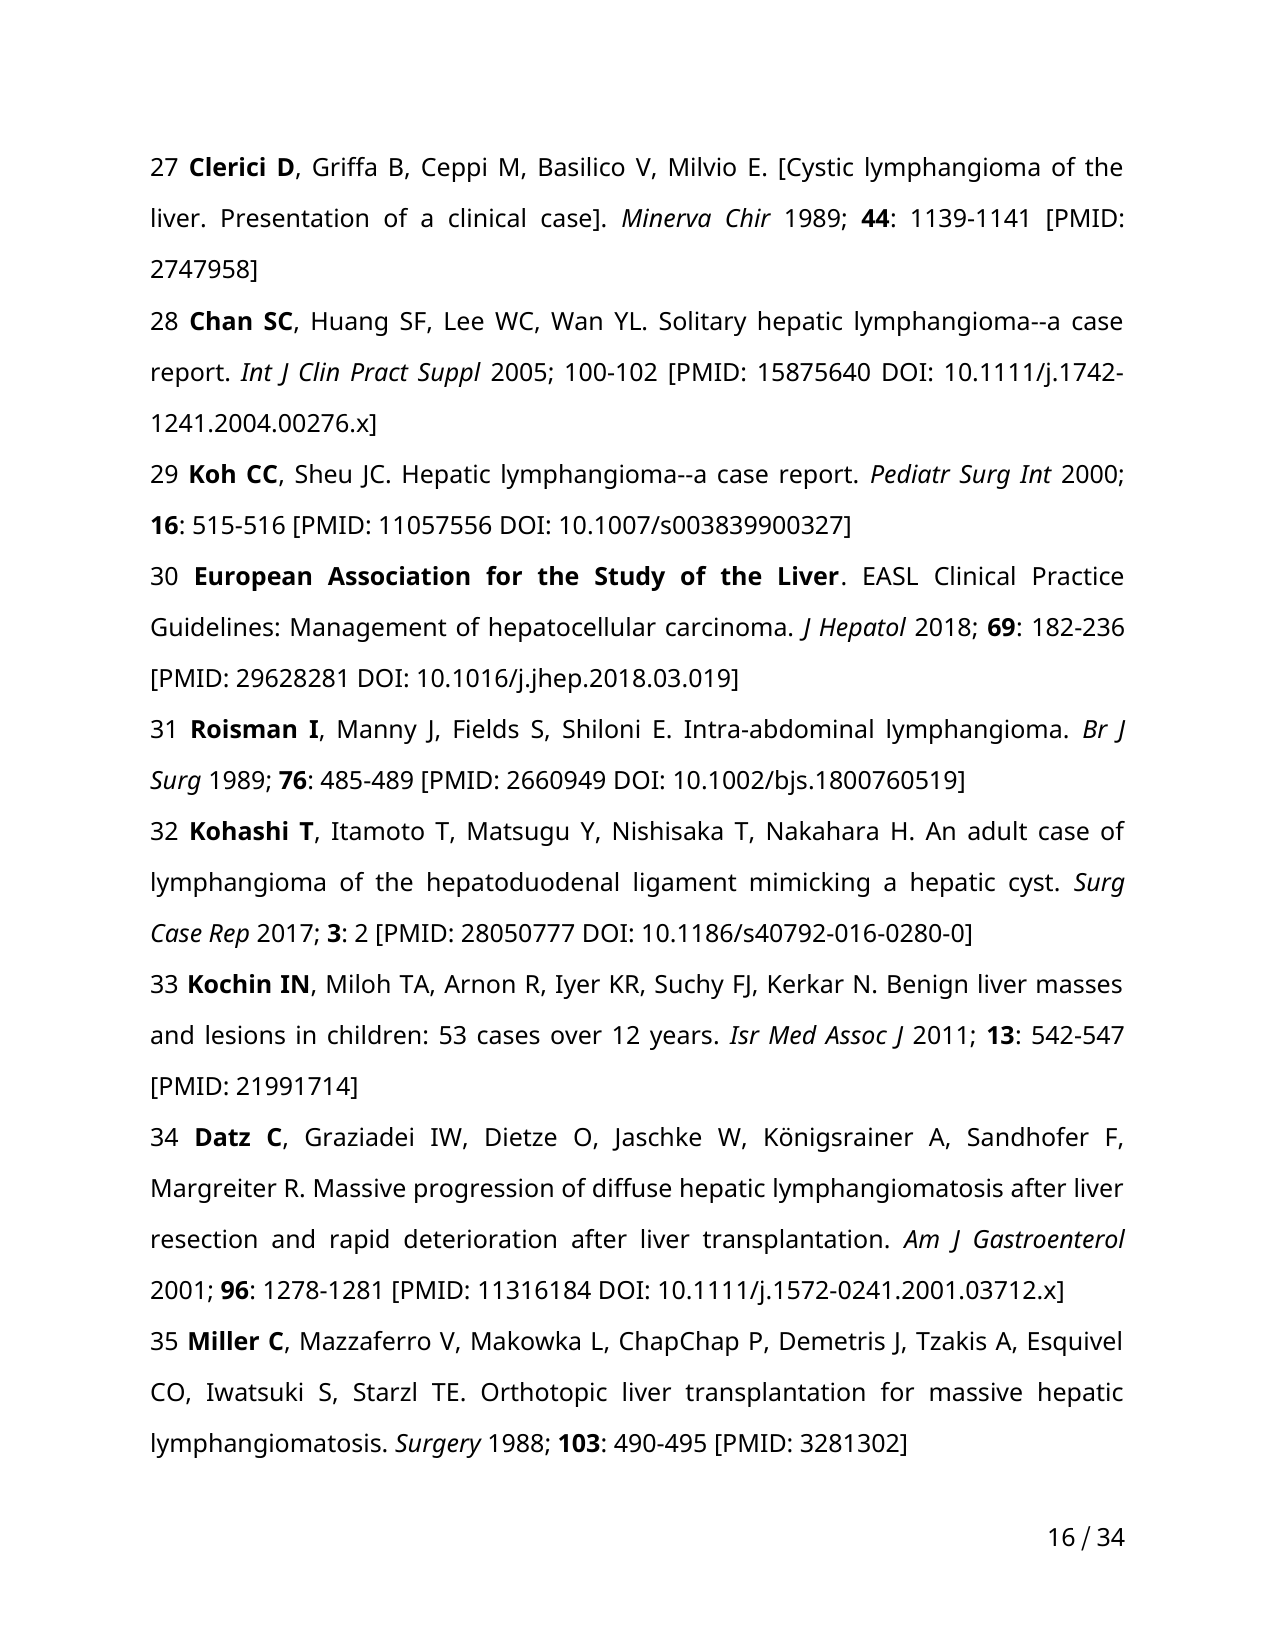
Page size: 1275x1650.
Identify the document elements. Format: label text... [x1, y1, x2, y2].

text 31 Roisman I, Manny J, Fields S, Shiloni E. Intra-abdominal lymphangioma. Br J Surg 1989; 76: 485-489 [PMID: 2660949 DOI: 10.1002/bjs.1800760519] [150, 711, 1125, 797]
text 33 Kochin IN, Miloh TA, Arnon R, Iyer KR, Suchy FJ, Kerkar N. Benign liver masses and lesions in children: 53 cases over 12 years. Isr Med Assoc J 2011; 13: 542-547 [PMID: 21991714] [150, 967, 1125, 1103]
text 29 Koh CC, Sheu JC. Hepatic lymphangioma--a case report. Pediatr Surg Int 2000; 16: 515-516 [PMID: 11057556 DOI: 10.1007/s003839900327] [150, 456, 1125, 541]
text 27 Clerici D, Griffa B, Ceppi M, Basilico V, Milvio E. [Cystic lymphangioma of the liver. Presentation of a clinical case]. Minerva Chir 1989; 44: 1139-1141 [PMID: 2747958] [150, 150, 1125, 286]
text 30 European Association for the Study of the Liver. EASL Clinical Practice Guidelines: Management of hepatocellular carcinoma. J Hepatol 2018; 69: 182-236 [PMID: 29628281 DOI: 10.1016/j.jhep.2018.03.019] [150, 558, 1125, 694]
text 35 Miller C, Mazzaferro V, Makowka L, ChapChap P, Demetris J, Tzakis A, Esquivel CO, Iwatsuki S, Starzl TE. Orthotopic liver transplantation for massive hepatic lymphangiomatosis. Surgery 1988; 103: 490-495 [PMID: 3281302] [150, 1324, 1125, 1460]
text 28 Chan SC, Huang SF, Lee WC, Wan YL. Solitary hepatic lymphangioma--a case report. Int J Clin Pract Suppl 2005; 100-102 [PMID: 15875640 DOI: 10.1111/j.1742-1241.2004.00276.x] [150, 303, 1125, 439]
text 34 Datz C, Graziadei IW, Dietze O, Jaschke W, Königsrainer A, Sandhofer F, Margreiter R. Massive progression of diffuse hepatic lymphangiomatosis after liver resection and rapid deterioration after liver transplantation. Am J Gastroenterol 2001; 96: 1278-1281 [PMID: 11316184 DOI: 10.1111/j.1572-0241.2001.03712.x] [150, 1120, 1125, 1307]
text 32 Kohashi T, Itamoto T, Matsugu Y, Nishisaka T, Nakahara H. An adult case of lymphangioma of the hepatoduodenal ligament mimicking a hepatic cyst. Surg Case Rep 2017; 3: 2 [PMID: 28050777 DOI: 10.1186/s40792-016-0280-0] [150, 813, 1125, 950]
